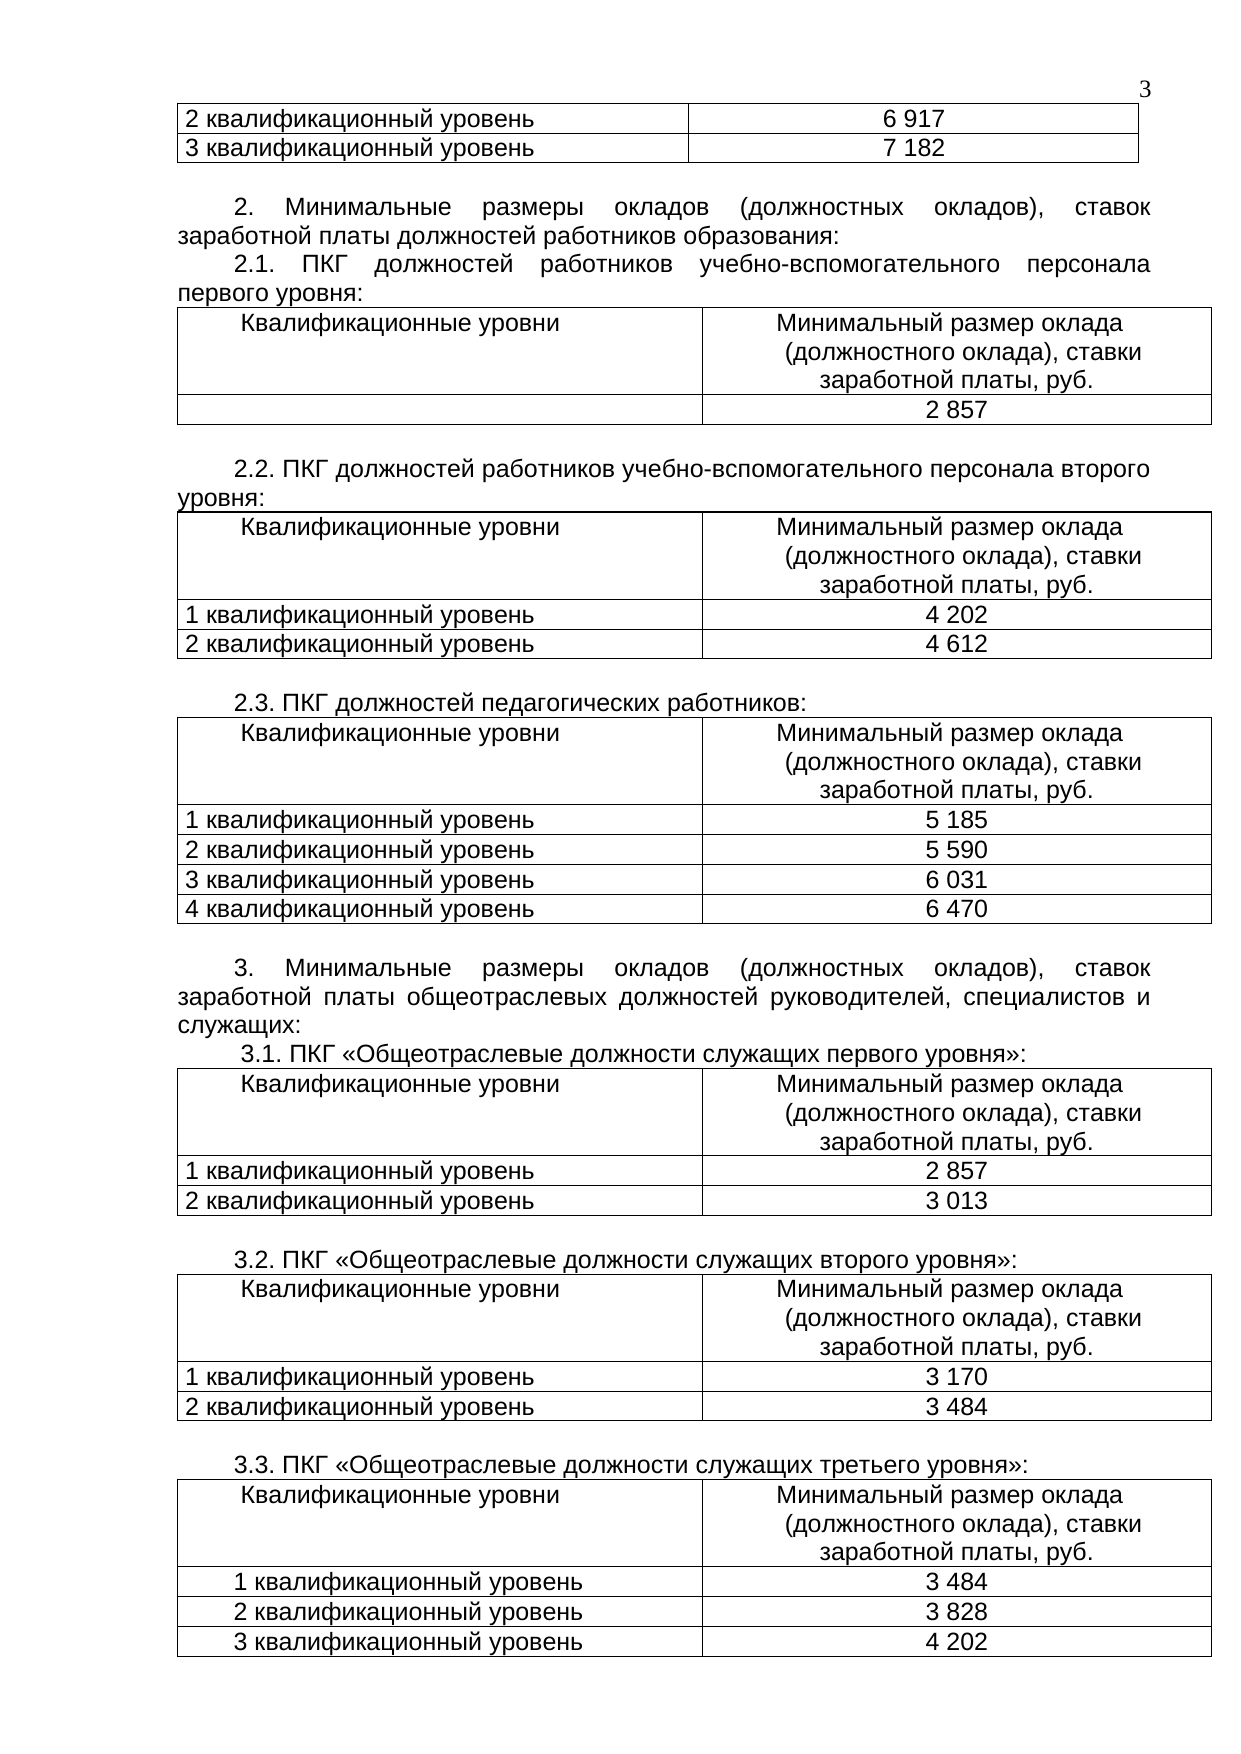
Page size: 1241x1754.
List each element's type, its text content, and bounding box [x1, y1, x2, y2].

table_cell 4 612 [703, 630, 1211, 658]
table_cell 3 484 [703, 1567, 1211, 1596]
table_header Минимальный размер оклада (должностного оклада), ставки заработной платы, руб. [703, 1275, 1211, 1361]
table_header Минимальный размер оклада (должностного оклада), ставки заработной платы, руб. [703, 308, 1211, 394]
table_cell 4 202 [703, 600, 1211, 628]
table_cell 1 квалификационный уровень [178, 600, 702, 628]
text 2.1. ПКГ должностей работников учебно-вспомогательного персонала первого уровня: [177, 249, 1152, 307]
text 3.1. ПКГ «Общеотраслевые должности служащих первого уровня»: [177, 1039, 1152, 1068]
table_cell 2 квалификационный уровень [178, 835, 702, 864]
text 3. Минимальные размеры окладов (должностных окладов), ставок заработной платы общеотраслевых должностей руководителей, специалистов и служащих: [177, 953, 1152, 1039]
table_cell 1 квалификационный уровень [178, 1156, 702, 1185]
table_cell 6 031 [703, 865, 1211, 893]
table_cell 2 квалификационный уровень [178, 104, 688, 132]
table_cell 2 857 [703, 1156, 1211, 1185]
table_header Квалификационные уровни [178, 718, 702, 804]
text 2.3. ПКГ должностей педагогических работников: [177, 688, 1152, 717]
table_cell 3 013 [703, 1186, 1211, 1215]
text 3.3. ПКГ «Общеотраслевые должности служащих третьего уровня»: [177, 1450, 1152, 1479]
table_cell 2 857 [703, 395, 1211, 424]
text 3.2. ПКГ «Общеотраслевые должности служащих второго уровня»: [177, 1245, 1152, 1273]
table_header Квалификационные уровни [178, 513, 702, 599]
table_header Квалификационные уровни [178, 308, 702, 394]
table_cell 6 470 [703, 895, 1211, 923]
table_header Минимальный размер оклада (должностного оклада), ставки заработной платы, руб. [703, 513, 1211, 599]
table_cell 2 квалификационный уровень [178, 1597, 702, 1626]
text 2.2. ПКГ должностей работников учебно-вспомогательного персонала второго уровня: [177, 454, 1152, 511]
table_cell 3 484 [703, 1392, 1211, 1420]
table_cell 1 квалификационный уровень [178, 1567, 702, 1596]
table_cell 3 170 [703, 1362, 1211, 1391]
table_cell 2 квалификационный уровень [178, 1186, 702, 1215]
table_cell [178, 395, 702, 424]
table_header Минимальный размер оклада (должностного оклада), ставки заработной платы, руб. [703, 1069, 1211, 1155]
table_cell 4 202 [703, 1627, 1211, 1656]
table_header Квалификационные уровни [178, 1275, 702, 1361]
text 2. Минимальные размеры окладов (должностных окладов), ставок заработной платы должностей работников образования: [177, 192, 1152, 249]
table_cell 1 квалификационный уровень [178, 1362, 702, 1391]
table_cell 6 917 [689, 104, 1138, 132]
table_cell 2 квалификационный уровень [178, 630, 702, 658]
table_cell 3 квалификационный уровень [178, 1627, 702, 1656]
table_cell 4 квалификационный уровень [178, 895, 702, 923]
table_header Квалификационные уровни [178, 1480, 702, 1566]
table_header Минимальный размер оклада (должностного оклада), ставки заработной платы, руб. [703, 1480, 1211, 1566]
table_cell 3 828 [703, 1597, 1211, 1626]
table_header Минимальный размер оклада (должностного оклада), ставки заработной платы, руб. [703, 718, 1211, 804]
table_cell 3 квалификационный уровень [178, 134, 688, 162]
table_header Квалификационные уровни [178, 1069, 702, 1155]
table_cell 7 182 [689, 134, 1138, 162]
table_cell 2 квалификационный уровень [178, 1392, 702, 1420]
table_cell 5 185 [703, 805, 1211, 834]
table_cell 3 квалификационный уровень [178, 865, 702, 893]
table_cell 5 590 [703, 835, 1211, 864]
table_cell 1 квалификационный уровень [178, 805, 702, 834]
